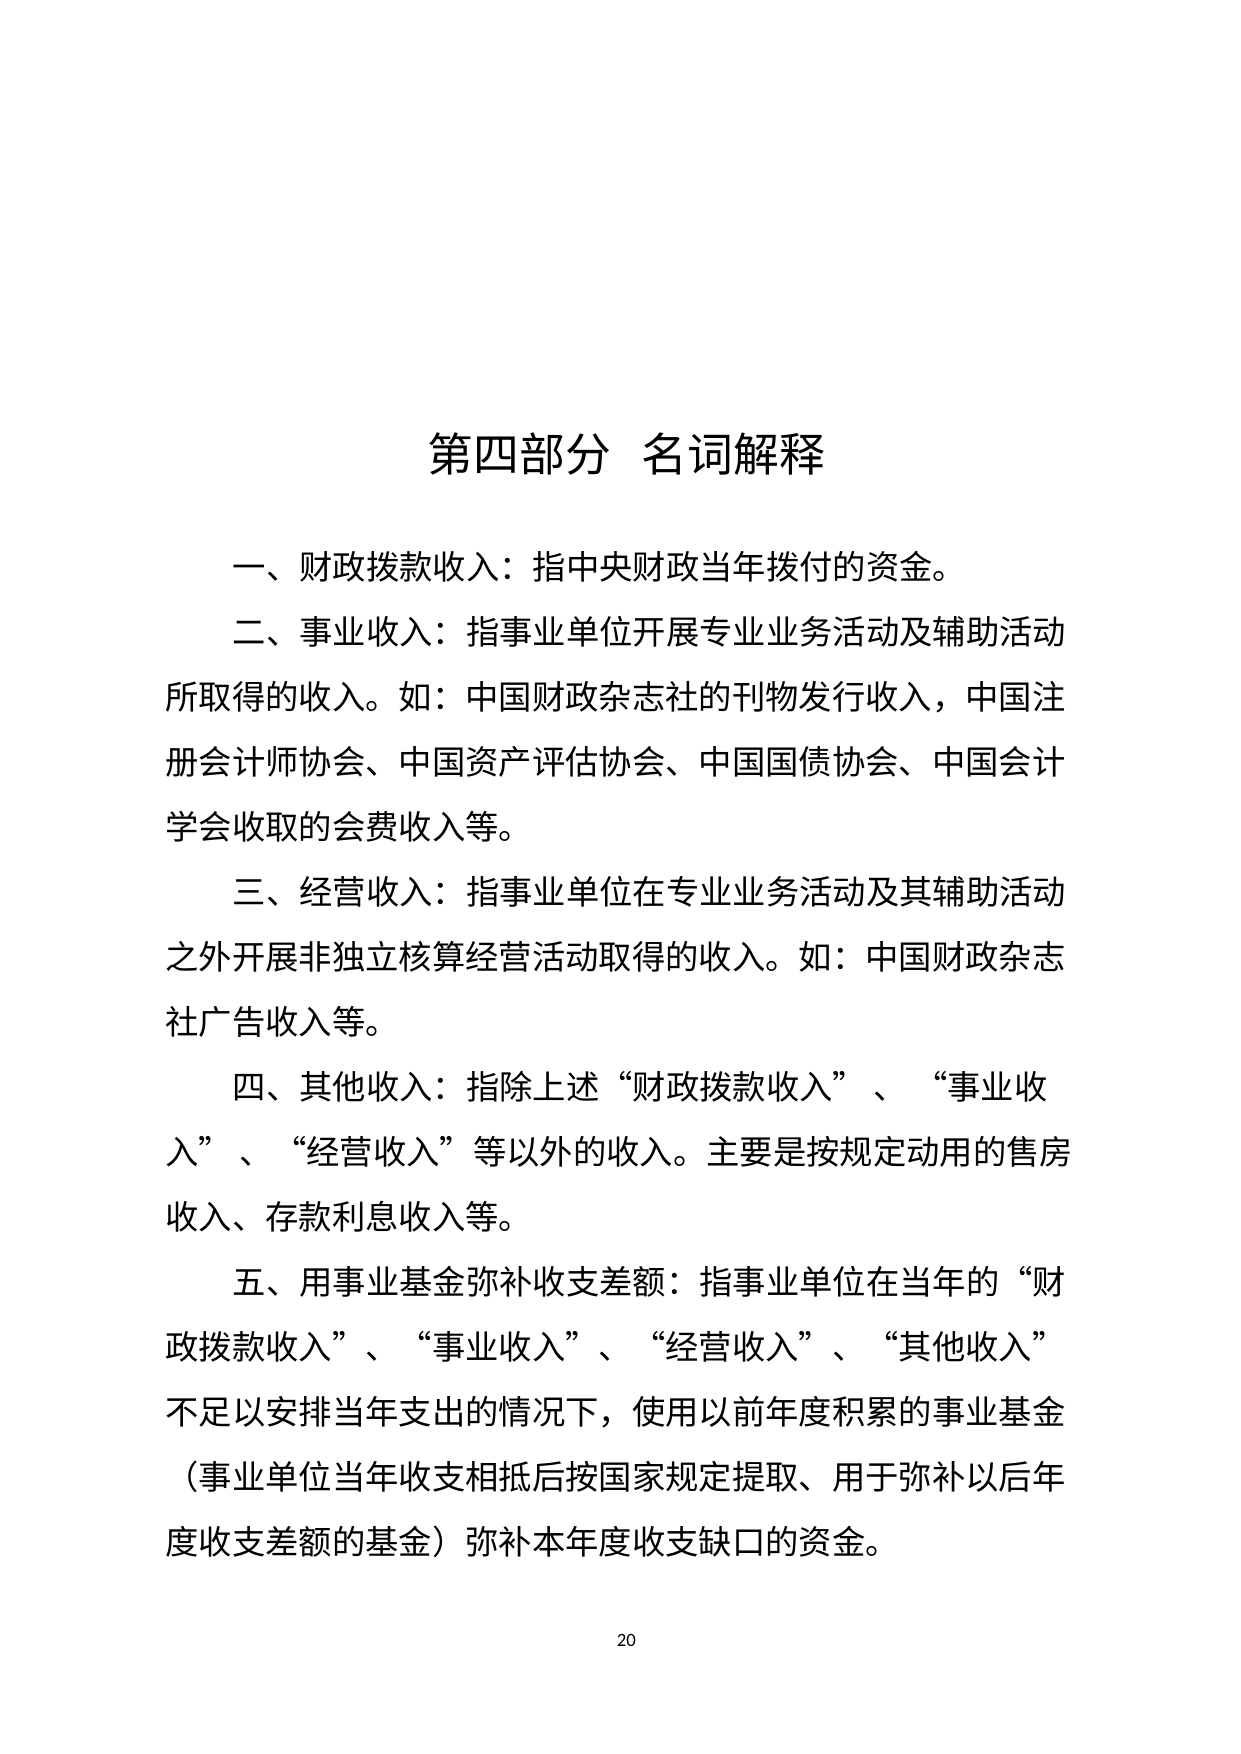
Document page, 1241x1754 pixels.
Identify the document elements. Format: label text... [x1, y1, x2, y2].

text 五、用事业基金弥补收支差额：指事业单位在当年的“财政拨款收入”、“事业收入”、“经营收入”、“其他收入”不足以安排当年支出的情况下，使用以前年度积累的事业基金（事业单位当年收支相抵后按国家规定提取、用于弥补以后年度收支差额的基金）弥补本年度收支缺口的资金。 [165, 1248, 1087, 1573]
text 第四部分 名词解释 [165, 403, 1087, 500]
text 二、事业收入：指事业单位开展专业业务活动及辅助活动所取得的收入。如：中国财政杂志社的刊物发行收入，中国注册会计师协会、中国资产评估协会、中国国债协会、中国会计学会收取的会费收入等。 [165, 598, 1087, 858]
text 一、财政拨款收入：指中央财政当年拨付的资金。 [165, 533, 1087, 598]
text 四、其他收入：指除上述“财政拨款收入” 、 “事业收入” 、“经营收入”等以外的收入。主要是按规定动用的售房收入、存款利息收入等。 [165, 1053, 1087, 1248]
text 三、经营收入：指事业单位在专业业务活动及其辅助活动之外开展非独立核算经营活动取得的收入。如：中国财政杂志社广告收入等。 [165, 858, 1087, 1053]
